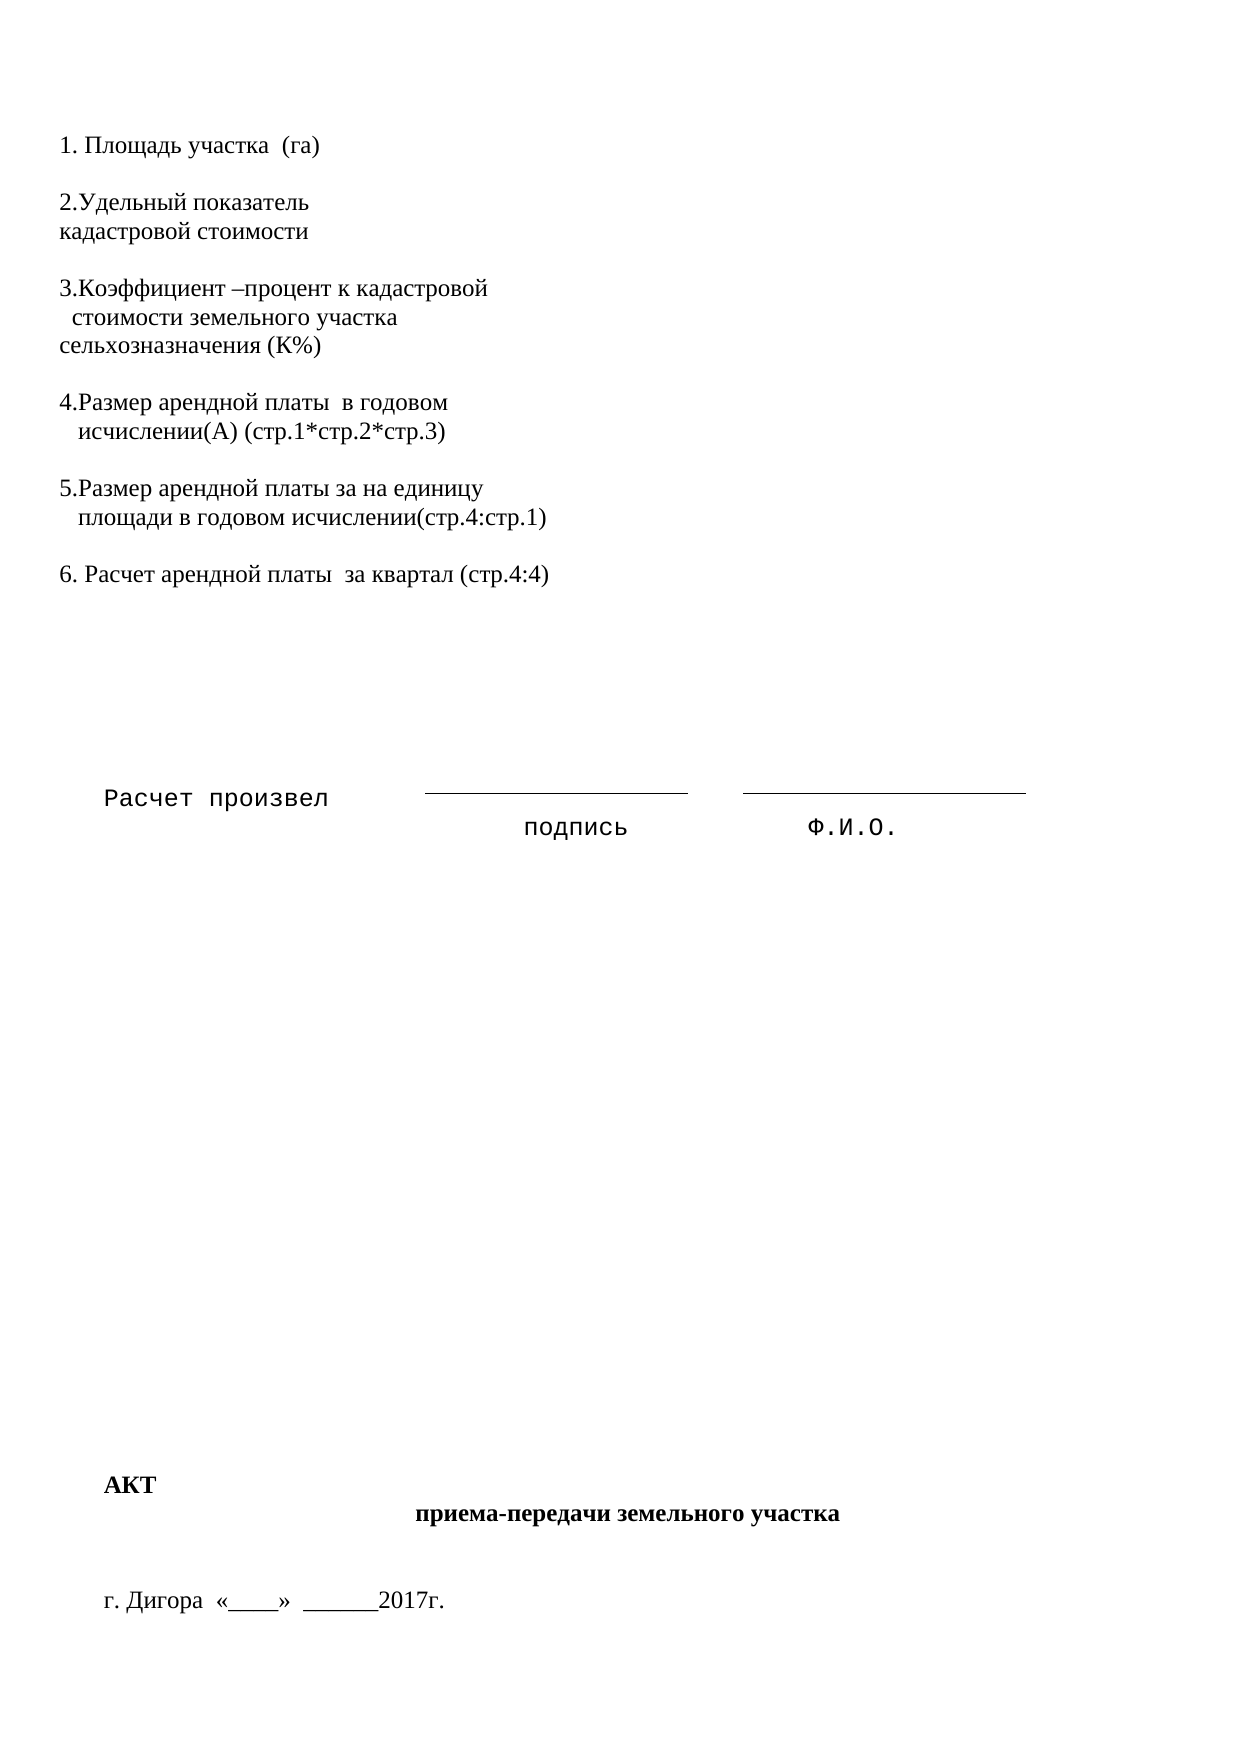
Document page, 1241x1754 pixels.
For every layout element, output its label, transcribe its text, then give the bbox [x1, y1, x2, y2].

text исчислении(А) (стр.1*стр.2*стр.3) [59, 416, 1152, 445]
text 6. Расчет арендной платы за квартал (стр.4:4) [59, 559, 1152, 588]
text площади в годовом исчислении(стр.4:стр.1) [59, 502, 1152, 531]
text приема-передачи земельного участка [103, 1498, 1152, 1527]
text Расчет произвел [103, 786, 1152, 814]
text г. Дигора «____» ______2017г. [103, 1585, 1152, 1613]
text 3.Коэффициент –процент к кадастровой [59, 273, 1152, 302]
text 1. Площадь участка (га) [59, 131, 1152, 159]
text кадастровой стоимости [59, 216, 1152, 245]
text АКТ [103, 1470, 1152, 1498]
text сельхозназначения (К%) [59, 330, 1152, 359]
text подпись Ф.И.О. [103, 814, 1152, 843]
text 5.Размер арендной платы за на единицу [59, 473, 1152, 502]
text 4.Размер арендной платы в годовом [59, 387, 1152, 416]
text 2.Удельный показатель [59, 187, 1152, 216]
text стоимости земельного участка [59, 302, 1152, 330]
